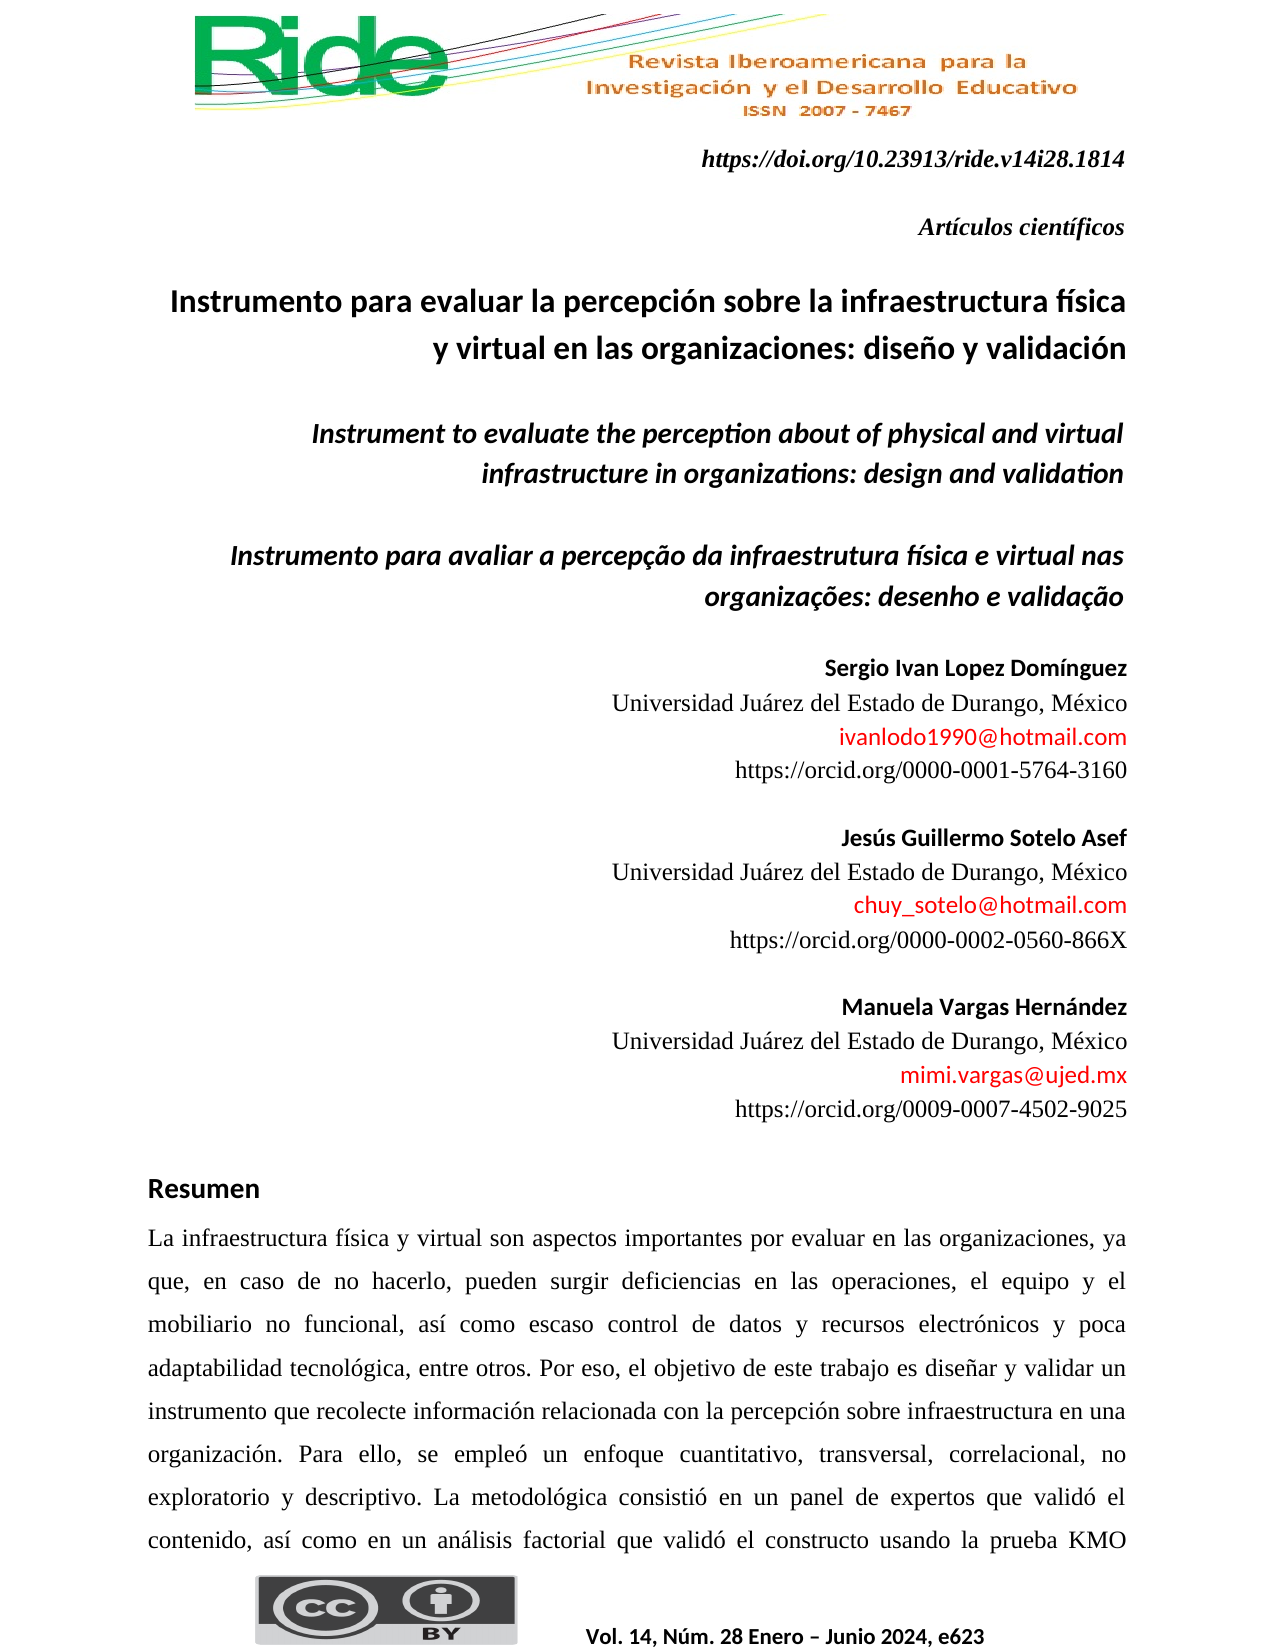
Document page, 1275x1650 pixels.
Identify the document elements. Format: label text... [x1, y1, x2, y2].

text https://orcid.org/0000-0001-5764-3160 [148, 756, 1127, 784]
text Resumen [148, 1170, 1127, 1206]
picture [194, 14, 1081, 119]
text https://orcid.org/0009-0007-4502-9025 [148, 1094, 1127, 1122]
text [148, 1223, 1127, 1554]
text Sergio Ivan Lopez Domínguez [148, 619, 1127, 683]
text https://orcid.org/0000-0002-0560-866X [148, 925, 1127, 953]
text Instrument to evaluate the perception about of physical and virtual infrastructure in organizations: design and validation [148, 374, 1127, 491]
text chuy_sotelo@hotmail.com [148, 890, 1127, 920]
text Universidad Juárez del Estado de Durango, México [148, 688, 1127, 716]
text Universidad Juárez del Estado de Durango, México [148, 1026, 1127, 1054]
text ivanlodo1990@hotmail.com [148, 721, 1127, 751]
text Jesús Guillermo Sotelo Asef [148, 822, 1127, 852]
text Artículos científicos [148, 212, 1127, 241]
text Instrumento para avaliar a percepção da infraestrutura física e virtual nas organizações: desenho e validação [148, 497, 1127, 614]
text Instrumento para evaluar la percepción sobre la infraestructura física y virtual en las organizaciones: diseño y validación [148, 280, 1127, 368]
picture [255, 1575, 518, 1645]
text Manuela Vargas Hernández [148, 991, 1127, 1021]
text Universidad Juárez del Estado de Durango, México [148, 857, 1127, 885]
text https://doi.org/10.23913/ride.v14i28.1814 [148, 144, 1127, 173]
text mimi.vargas@ujed.mx [148, 1059, 1127, 1089]
